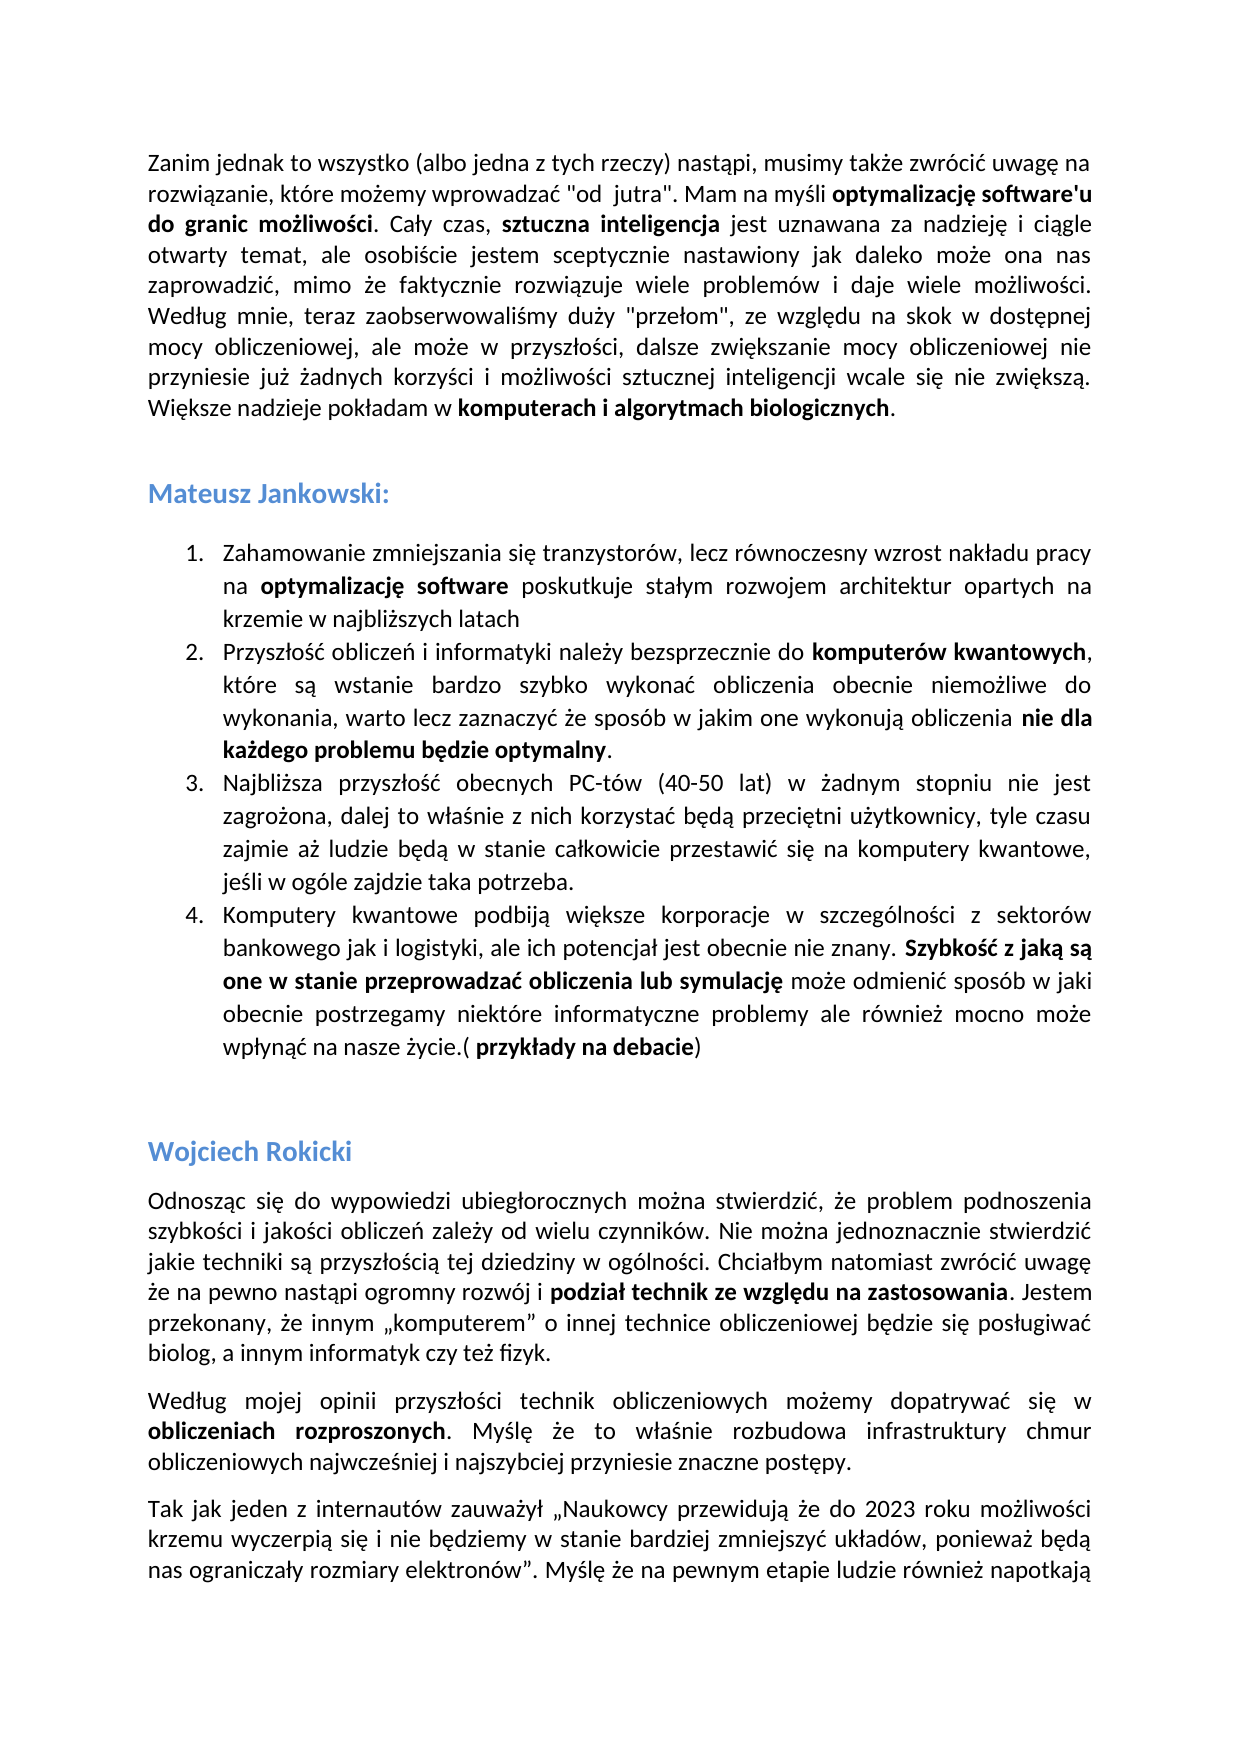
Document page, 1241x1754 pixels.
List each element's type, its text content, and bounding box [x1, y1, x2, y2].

list Przyszłość obliczeń i informatyki należy bezsprzecznie do komputerów kwantowych, które są wstanie bardzo szybko wykonać obliczenia obecnie niemożliwe do wykonania, warto lecz zaznaczyć że sposób w jakim one wykonują obliczenia nie dla każdego problemu będzie optymalny. [185, 636, 1093, 765]
text Zanim jednak to wszystko (albo jedna z tych rzeczy) nastąpi, musimy także zwrócić uwagę na rozwiązanie, które możemy wprowadzać "od jutra". Mam na myśli optymalizację software'u do granic możliwości. Cały czas, sztuczna inteligencja jest uznawana za nadzieję i ciągle otwarty temat, ale osobiście jestem sceptycznie nastawiony jak daleko może ona nas zaprowadzić, mimo że faktycznie rozwiązuje wiele problemów i daje wiele możliwości. Według mnie, teraz zaobserwowaliśmy duży "przełom", ze względu na skok w dostępnej mocy obliczeniowej, ale może w przyszłości, dalsze zwiększanie mocy obliczeniowej nie przyniesie już żadnych korzyści i możliwości sztucznej inteligencji wcale się nie zwiększą. Większe nadzieje pokładam w komputerach i algorytmach biologicznych. [148, 148, 1093, 422]
list Najbliższa przyszłość obecnych PC-tów (40-50 lat) w żadnym stopniu nie jest zagrożona, dalej to właśnie z nich korzystać będą przeciętni użytkownicy, tyle czasu zajmie aż ludzie będą w stanie całkowicie przestawić się na komputery kwantowe, jeśli w ogóle zajdzie taka potrzeba. [185, 767, 1093, 897]
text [148, 1493, 1093, 1584]
text Według mojej opinii przyszłości technik obliczeniowych możemy dopatrywać się w obliczeniach rozproszonych. Myślę że to właśnie rozbudowa infrastruktury chmur obliczeniowych najwcześniej i najszybciej przyniesie znaczne postępy. [148, 1385, 1093, 1476]
list Zahamowanie zmniejszania się tranzystorów, lecz równoczesny wzrost nakładu pracy na optymalizację software poskutkuje stałym rozwojem architektur opartych na krzemie w najbliższych latach [185, 537, 1093, 633]
text Odnosząc się do wypowiedzi ubiegłorocznych można stwierdzić, że problem podnoszenia szybkości i jakości obliczeń zależy od wielu czynników. Nie można jednoznacznie stwierdzić jakie techniki są przyszłością tej dziedziny w ogólności. Chciałbym natomiast zwrócić uwagę że na pewno nastąpi ogromny rozwój i podział technik ze względu na zastosowania. Jestem przekonany, że innym „komputerem” o innej technice obliczeniowej będzie się posługiwać biolog, a innym informatyk czy też fizyk. [148, 1185, 1093, 1368]
list Komputery kwantowe podbiją większe korporacje w szczególności z sektorów bankowego jak i logistyki, ale ich potencjał jest obecnie nie znany. Szybkość z jaką są one w stanie przeprowadzać obliczenia lub symulację może odmienić sposób w jaki obecnie postrzegamy niektóre informatyczne problemy ale również mocno może wpłynąć na nasze życie.( przykłady na debacie) [185, 899, 1093, 1061]
text Mateusz Jankowski: [148, 475, 1093, 511]
text Wojciech Rokicki [148, 1133, 1093, 1168]
